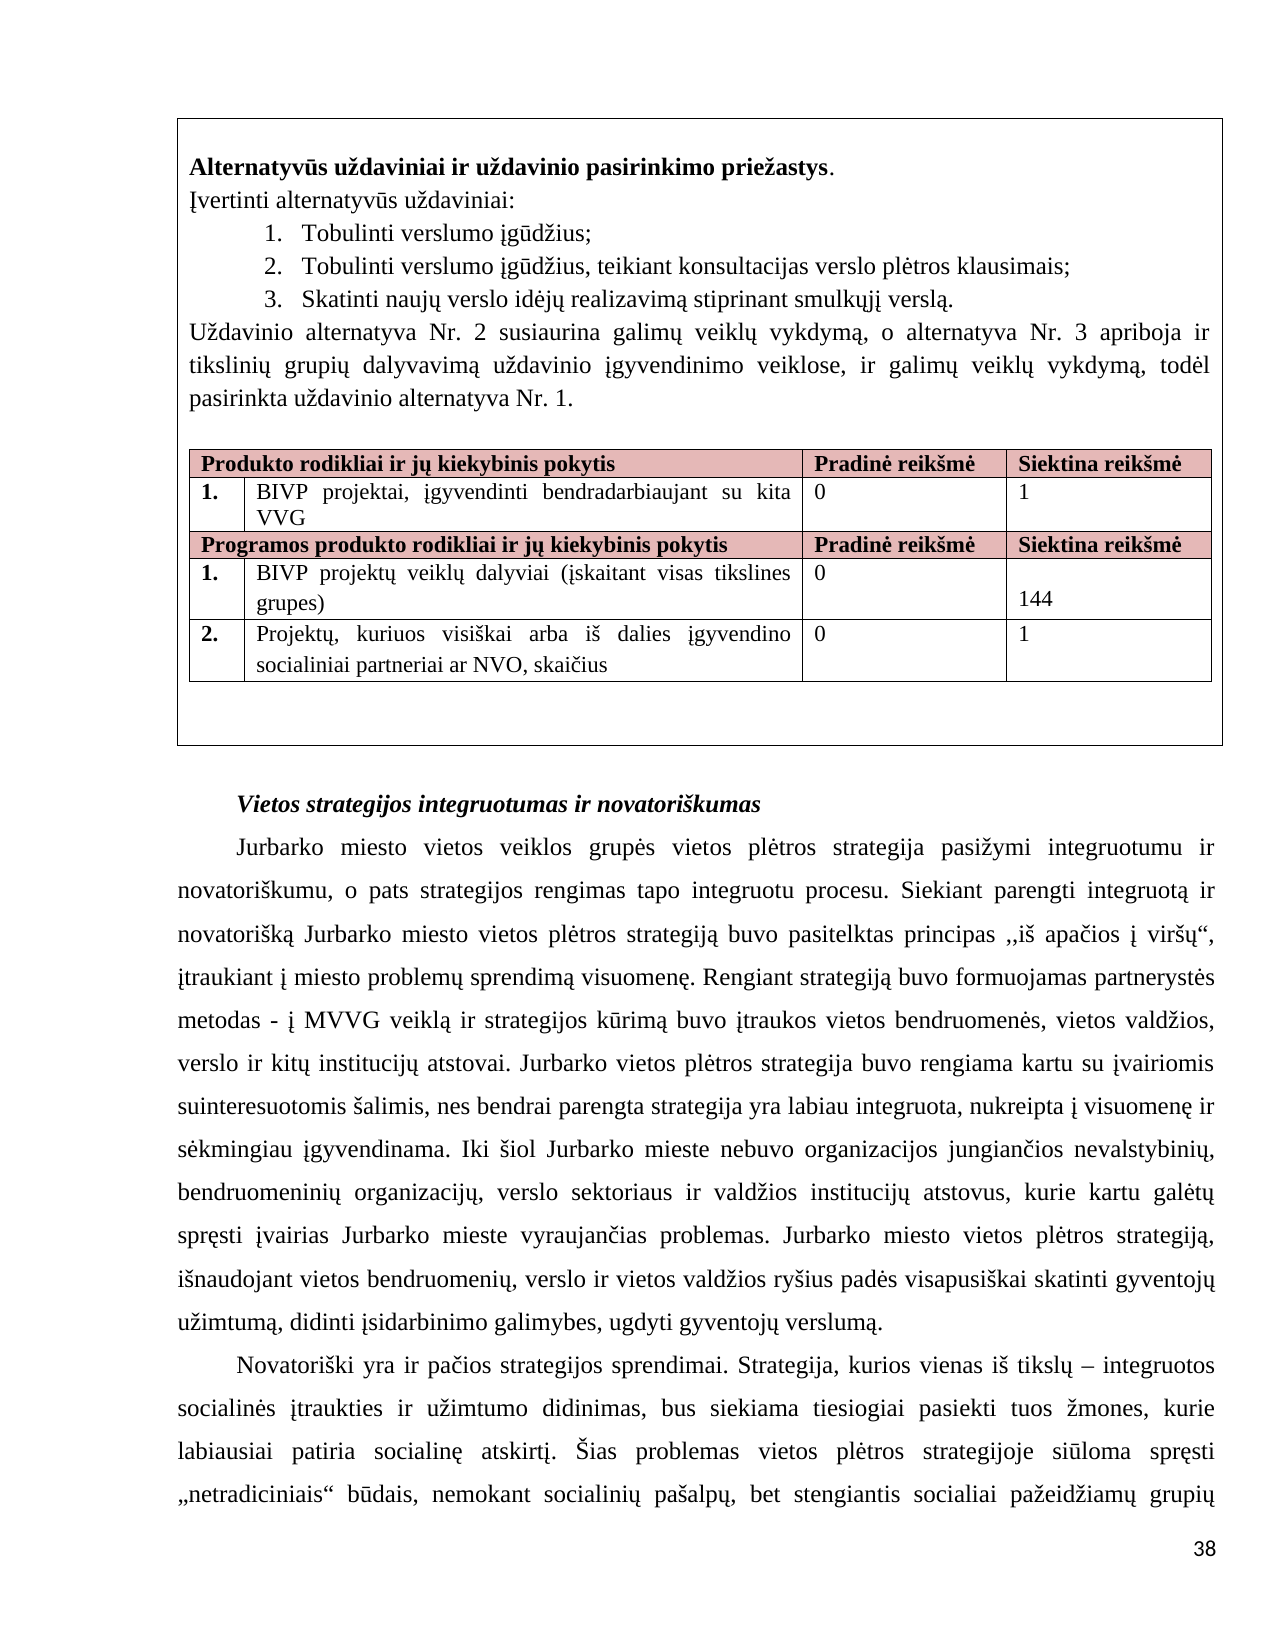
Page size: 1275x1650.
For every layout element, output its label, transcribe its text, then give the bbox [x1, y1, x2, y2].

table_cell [178, 119, 1222, 745]
text Jurbarko miesto vietos veiklos grupės vietos plėtros strategija pasižymi integruotumu ir novatoriškumu, o pats strategijos rengimas tapo integruotu procesu. Siekiant parengti integruotą ir novatorišką Jurbarko miesto vietos plėtros strategiją buvo pasitelktas principas ,,iš apačios į viršų“, įtraukiant į miesto problemų sprendimą visuomenę. Rengiant strategiją buvo formuojamas partnerystės metodas - į MVVG veiklą ir strategijos kūrimą buvo įtraukos vietos bendruomenės, vietos valdžios, verslo ir kitų institucijų atstovai. Jurbarko vietos plėtros strategija buvo rengiama kartu su įvairiomis suinteresuotomis šalimis, nes bendrai parengta strategija yra labiau integruota, nukreipta į visuomenę ir sėkmingiau įgyvendinama. Iki šiol Jurbarko mieste nebuvo organizacijos jungiančios nevalstybinių, bendruomeninių organizacijų, verslo sektoriaus ir valdžios institucijų atstovus, kurie kartu galėtų spręsti įvairias Jurbarko mieste vyraujančias problemas. Jurbarko miesto vietos plėtros strategiją, išnaudojant vietos bendruomenių, verslo ir vietos valdžios ryšius padės visapusiškai skatinti gyventojų užimtumą, didinti įsidarbinimo galimybes, ugdyti gyventojų verslumą. [177, 832, 1216, 1336]
text Vietos strategijos integruotumas ir novatoriškumas [177, 789, 1216, 818]
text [177, 1350, 1216, 1508]
